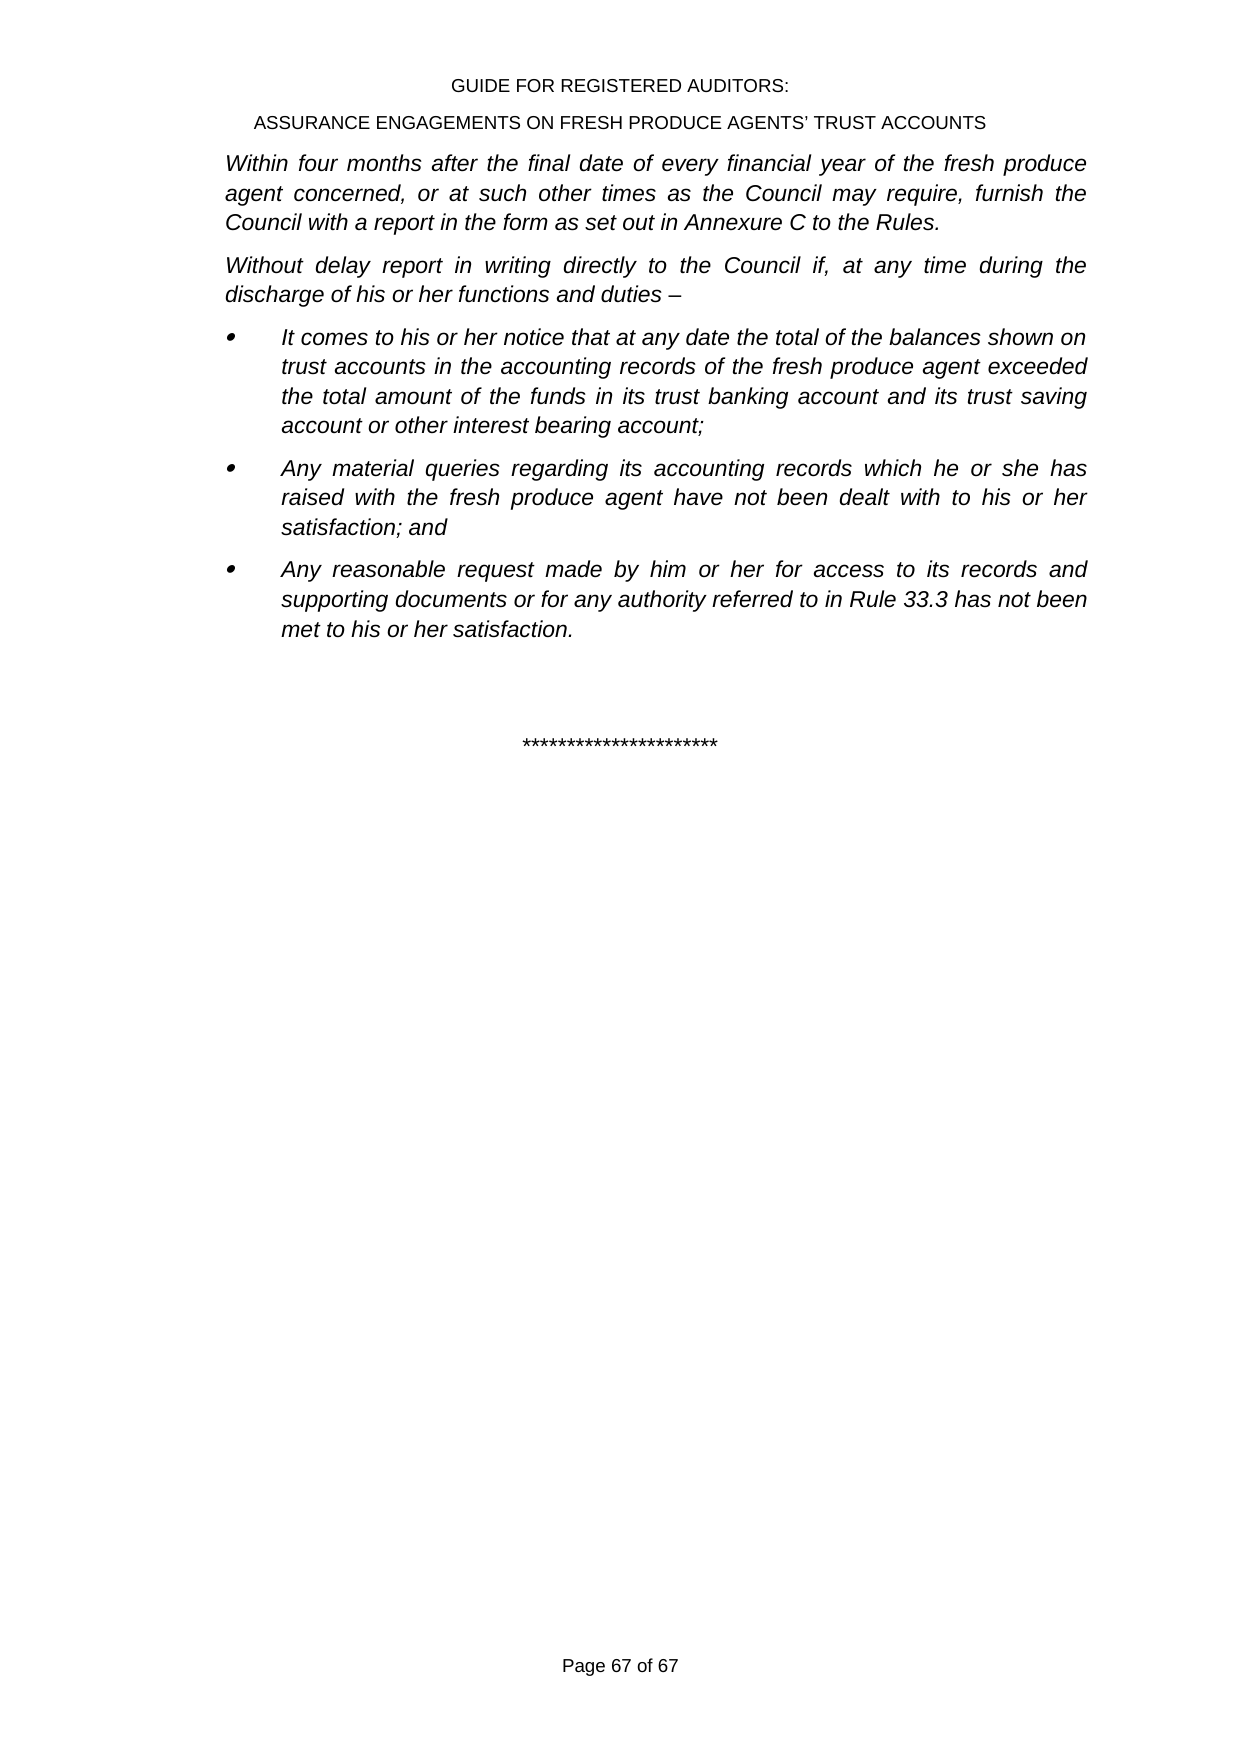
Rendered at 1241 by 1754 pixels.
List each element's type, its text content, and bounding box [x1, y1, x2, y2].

list It comes to his or her notice that at any date the total of the balances shown on trust accounts in the accounting records of the fresh produce agent exceeded the total amount of the funds in its trust banking account and its trust saving account or other interest bearing account; [225, 323, 1090, 439]
text ********************** [150, 733, 1090, 759]
list Any material queries regarding its accounting records which he or she has raised with the fresh produce agent have not been dealt with to his or her satisfaction; and [225, 455, 1090, 540]
text Within four months after the final date of every financial year of the fresh produce agent concerned, or at such other times as the Council may require, furnish the Council with a report in the form as set out in Annexure C to the Rules. [225, 150, 1090, 236]
text Without delay report in writing directly to the Council if, at any time during the discharge of his or her functions and duties – [225, 252, 1090, 308]
list Any reasonable request made by him or her for access to its records and supporting documents or for any authority referred to in Rule 33.3 has not been met to his or her satisfaction. [225, 556, 1090, 642]
